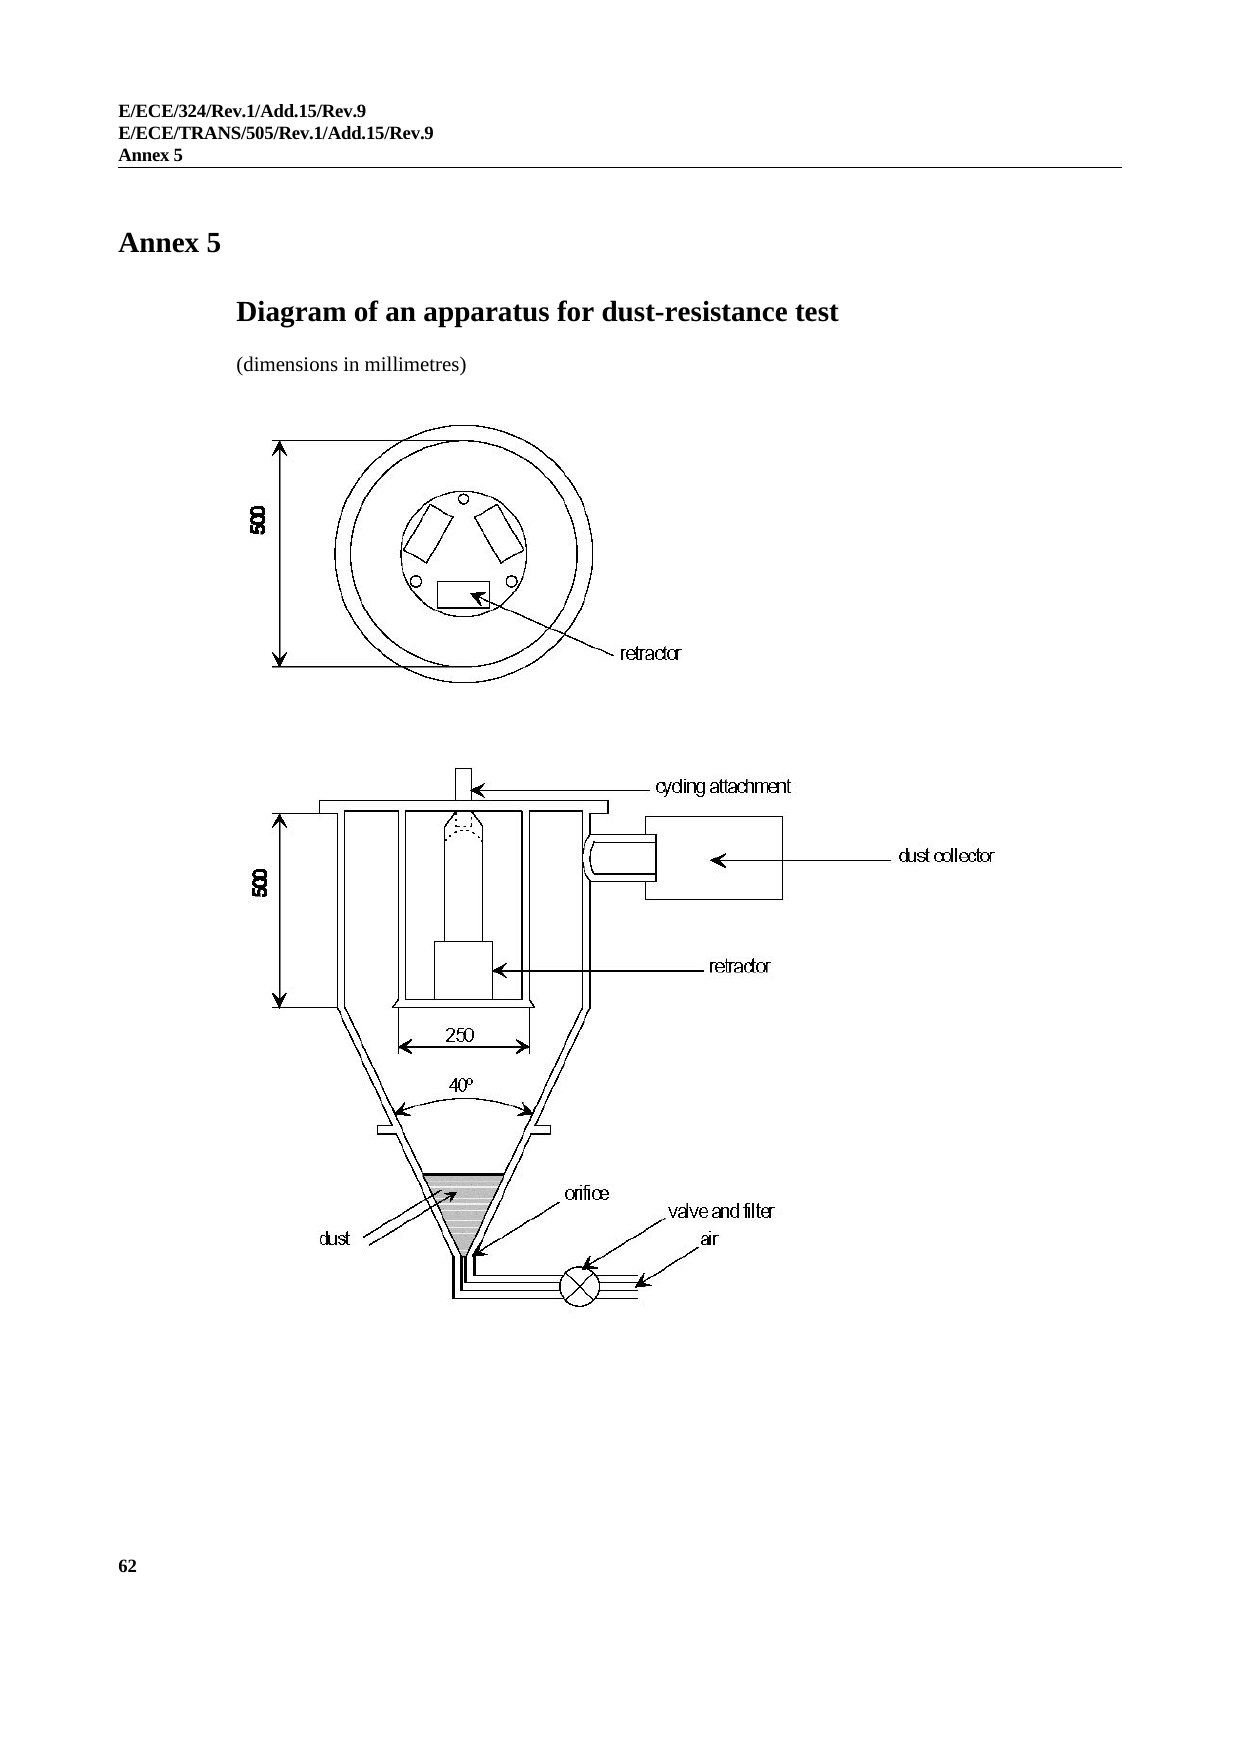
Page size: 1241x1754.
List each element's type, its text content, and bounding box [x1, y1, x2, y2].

subtitle (dimensions in millimetres) [199, 352, 1004, 376]
text Diagram of an apparatus for dust-resistance test [236, 296, 1004, 327]
text Annex 5 [118, 227, 1004, 258]
picture [118, 401, 1011, 1315]
